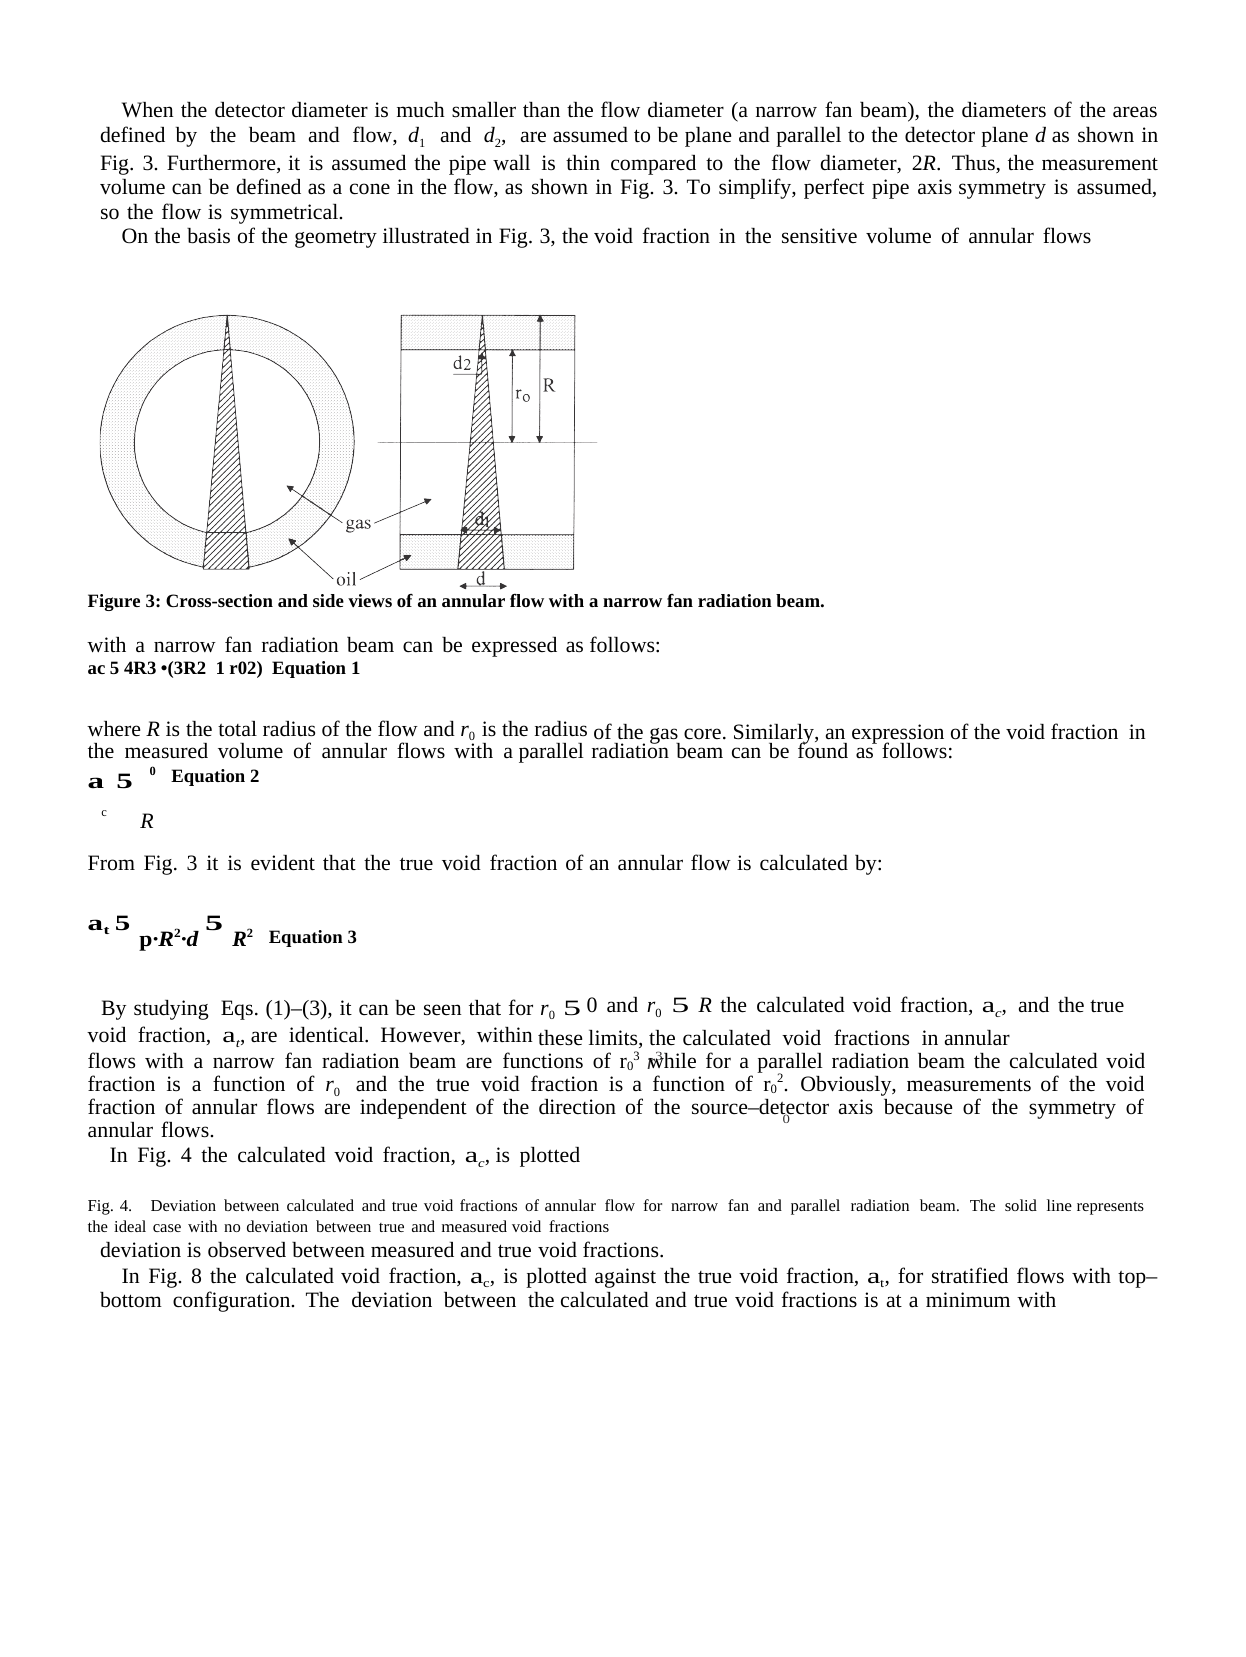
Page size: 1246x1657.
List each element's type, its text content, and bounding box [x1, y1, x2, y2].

text c R [101, 814, 1156, 833]
text a 5 0 Equation 2 [87, 762, 1156, 793]
picture [99, 313, 599, 590]
text In Fig. 8 the calculated void fraction, ac, is plotted against the true void fraction, at, for stratified flows with top–bottom configuration. The deviation between the calculated and true void fractions is at a minimum with [100, 1262, 1159, 1312]
text at 5 p·R2·d 5 R2 Equation 3 [87, 910, 1156, 951]
text flows with a narrow fan radiation beam are functions of r03 while for a parallel radiation beam the calculated void fraction is a function of r0 and the true void fraction is a function of r02. Obviously, measurements of the void fraction of annular flows are independent of the direction of the source–detector axis because of the symmetry of annular flows. [87, 1050, 1145, 1142]
text By studying Eqs. (1)–(3), it can be seen that for r0 5 0 and r0 5 R the calculated void fraction, ac, and the true void fraction, at, are identical. However, within these limits, the calculated void fractions in annular [87, 992, 1156, 1050]
text Figure 3: Cross-section and side views of an annular flow with a narrow fan radiation beam. [87, 590, 1156, 611]
text where R is the total radius of the flow and r0 is the radius of the gas core. Similarly, an expression of the void fraction in the measured volume of annular flows with a parallel radiation beam can be found as follows: [87, 725, 1156, 762]
text ac 5 4R3 •(3R2 1 r02) Equation 1 [87, 657, 1156, 679]
text with a narrow fan radiation beam can be expressed as follows: [87, 632, 1146, 657]
text Fig. 4. Deviation between calculated and true void fractions of annular flow for narrow fan and parallel radiation beam. The solid line represents the ideal case with no deviation between true and measured void fractions [87, 1196, 1145, 1236]
text From Fig. 3 it is evident that the true void fraction of an annular flow is calculated by: [87, 854, 1156, 875]
text When the detector diameter is much smaller than the flow diameter (a narrow fan beam), the diameters of the areas defined by the beam and flow, d1 and d2, are assumed to be plane and parallel to the detector plane d as shown in Fig. 3. Furthermore, it is assumed the pipe wall is thin compared to the flow diameter, 2R. Thus, the measurement volume can be defined as a cone in the flow, as shown in Fig. 3. To simplify, perfect pipe axis symmetry is assumed, so the flow is symmetrical. [100, 98, 1159, 224]
text On the basis of the geometry illustrated in Fig. 3, the void fraction in the sensitive volume of annular flows [100, 225, 1158, 248]
text In Fig. 4 the calculated void fraction, ac, is plotted [109, 1142, 1156, 1170]
text deviation is observed between measured and true void fractions. [100, 1237, 1158, 1262]
